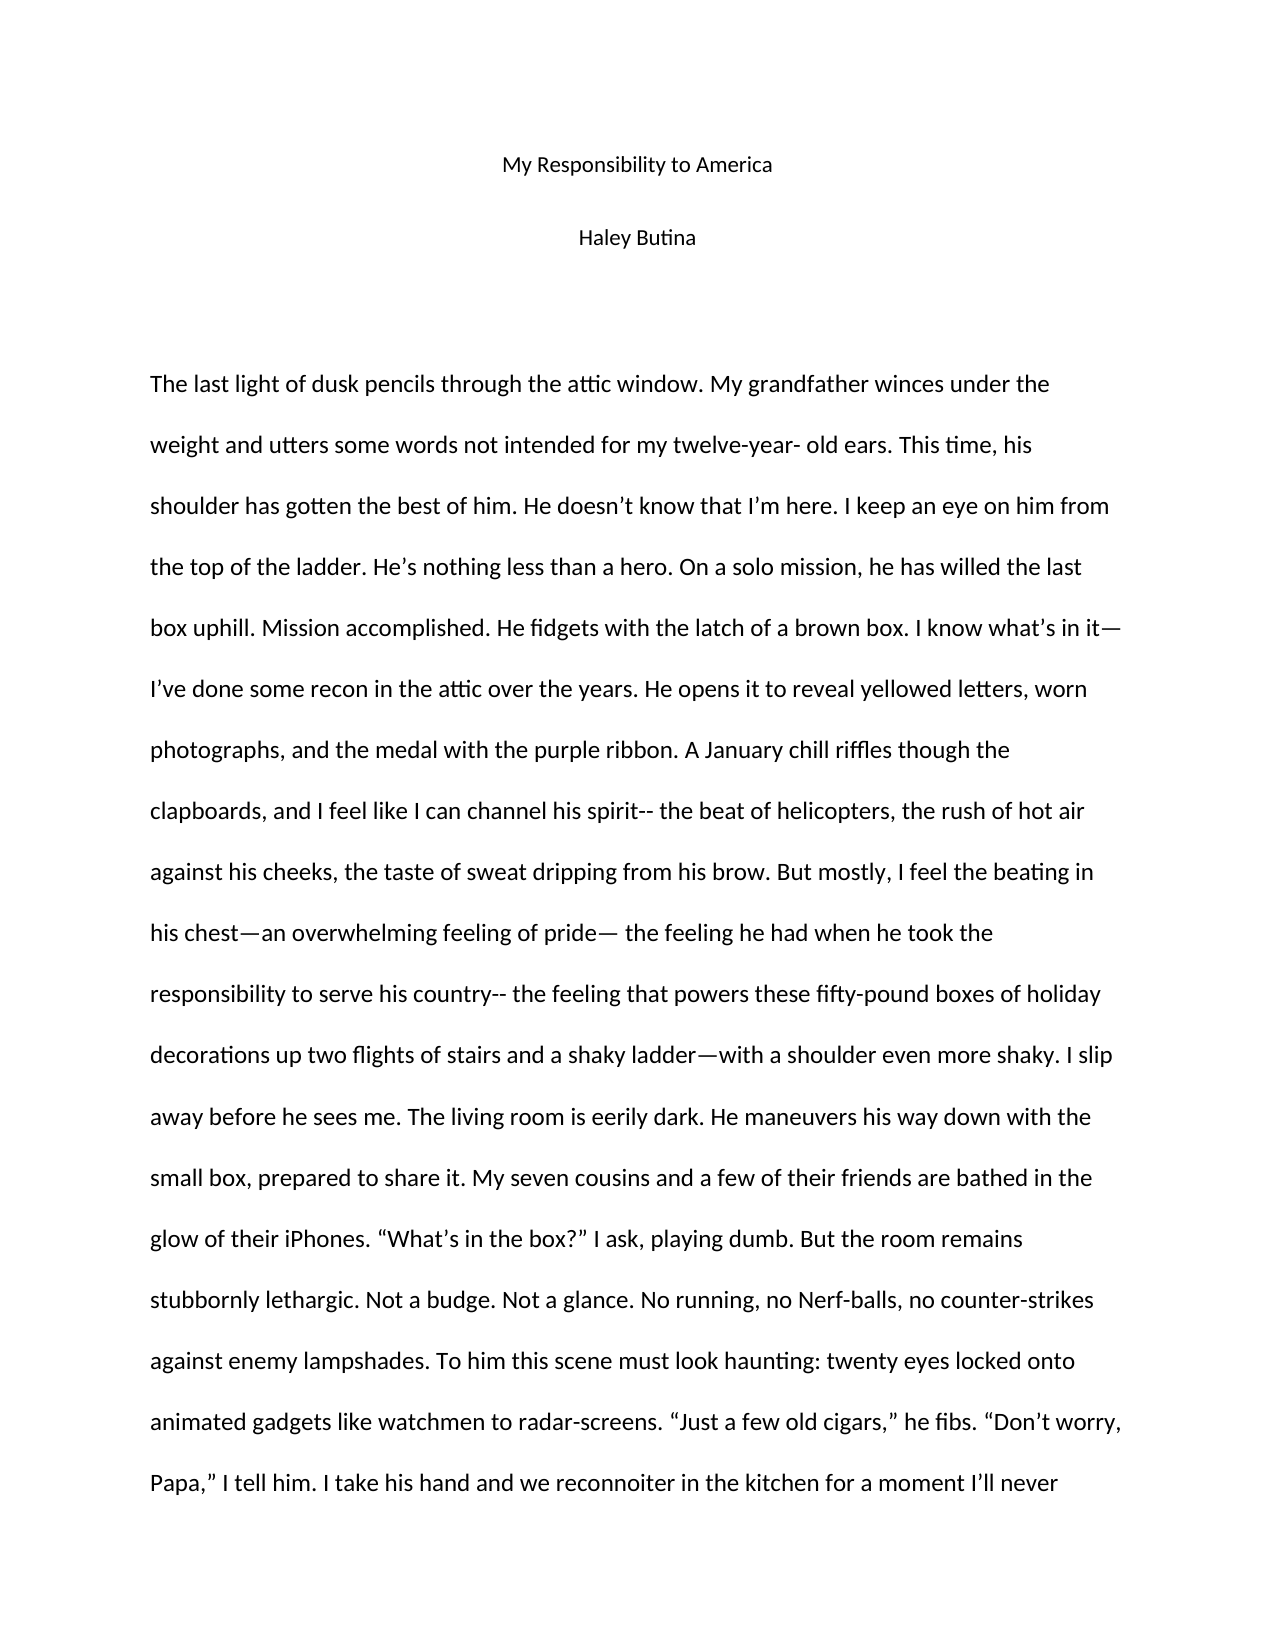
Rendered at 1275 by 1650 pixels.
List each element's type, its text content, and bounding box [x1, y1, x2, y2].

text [150, 368, 1125, 1497]
text Haley Butina [150, 223, 1125, 251]
text My Responsibility to America [150, 150, 1125, 178]
